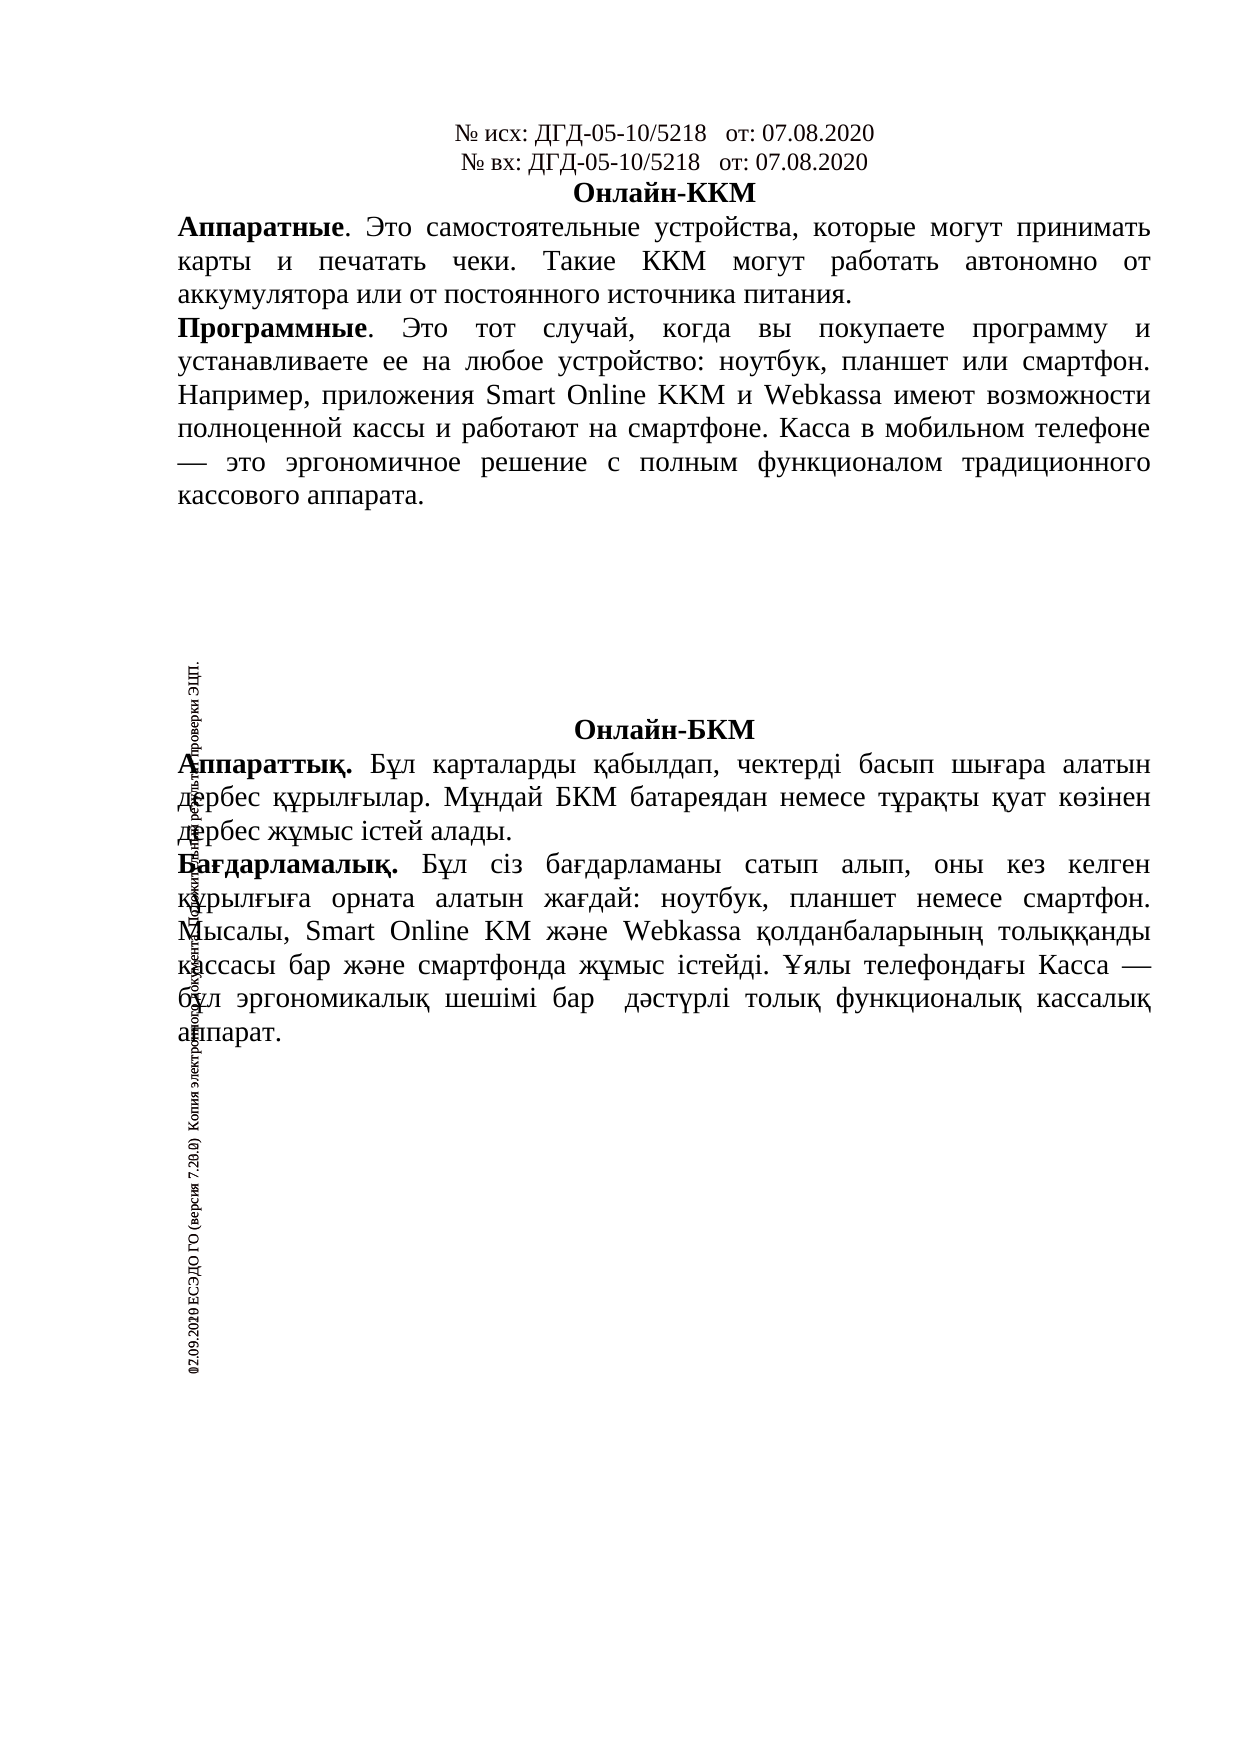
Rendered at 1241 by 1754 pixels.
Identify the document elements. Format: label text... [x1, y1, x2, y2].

table_header № исх: ДГД-05-10/5218 от: 07.08.2020 № вх: ДГД-05-10/5218 от: 07.08.2020 [166, 118, 1163, 176]
text Программные. Это тот случай, когда вы покупаете программу и устанавливаете ее на любое устройство: ноутбук, планшет или смартфон. Например, приложения Smart Online KKM и Webkassa имеют возможности полноценной кассы и работают на смартфоне. Касса в мобильном телефоне — это эргономичное решение с полным функционалом традиционного кассового аппарата. [177, 310, 1152, 511]
text Онлайн-ККМ [177, 176, 1152, 209]
text Аппаратные. Это самостоятельные устройства, которые могут принимать карты и печатать чеки. Такие ККМ могут работать автономно от аккумулятора или от постоянного источника питания. [177, 209, 1152, 310]
text Онлайн-БКМ [177, 712, 1152, 746]
text Аппараттық. Бұл карталарды қабылдап, чектерді басып шығара алатын дербес құрылғылар. Мұндай БКМ батареядан немесе тұрақты қуат көзінен дербес жұмыс істей алады. [177, 746, 1152, 846]
text Бағдарламалық. Бұл сіз бағдарламаны сатып алып, оны кез келген құрылғыға орната алатын жағдай: ноутбук, планшет немесе смартфон. Мысалы, Smart Online KM және Webkassa қолданбаларының толыққанды кассасы бар және смартфонда жұмыс істейді. Ұялы телефондағы Касса — бұл эргономикалық шешімі бар дәстүрлі толық функционалық кассалық аппарат. [177, 846, 1152, 1048]
